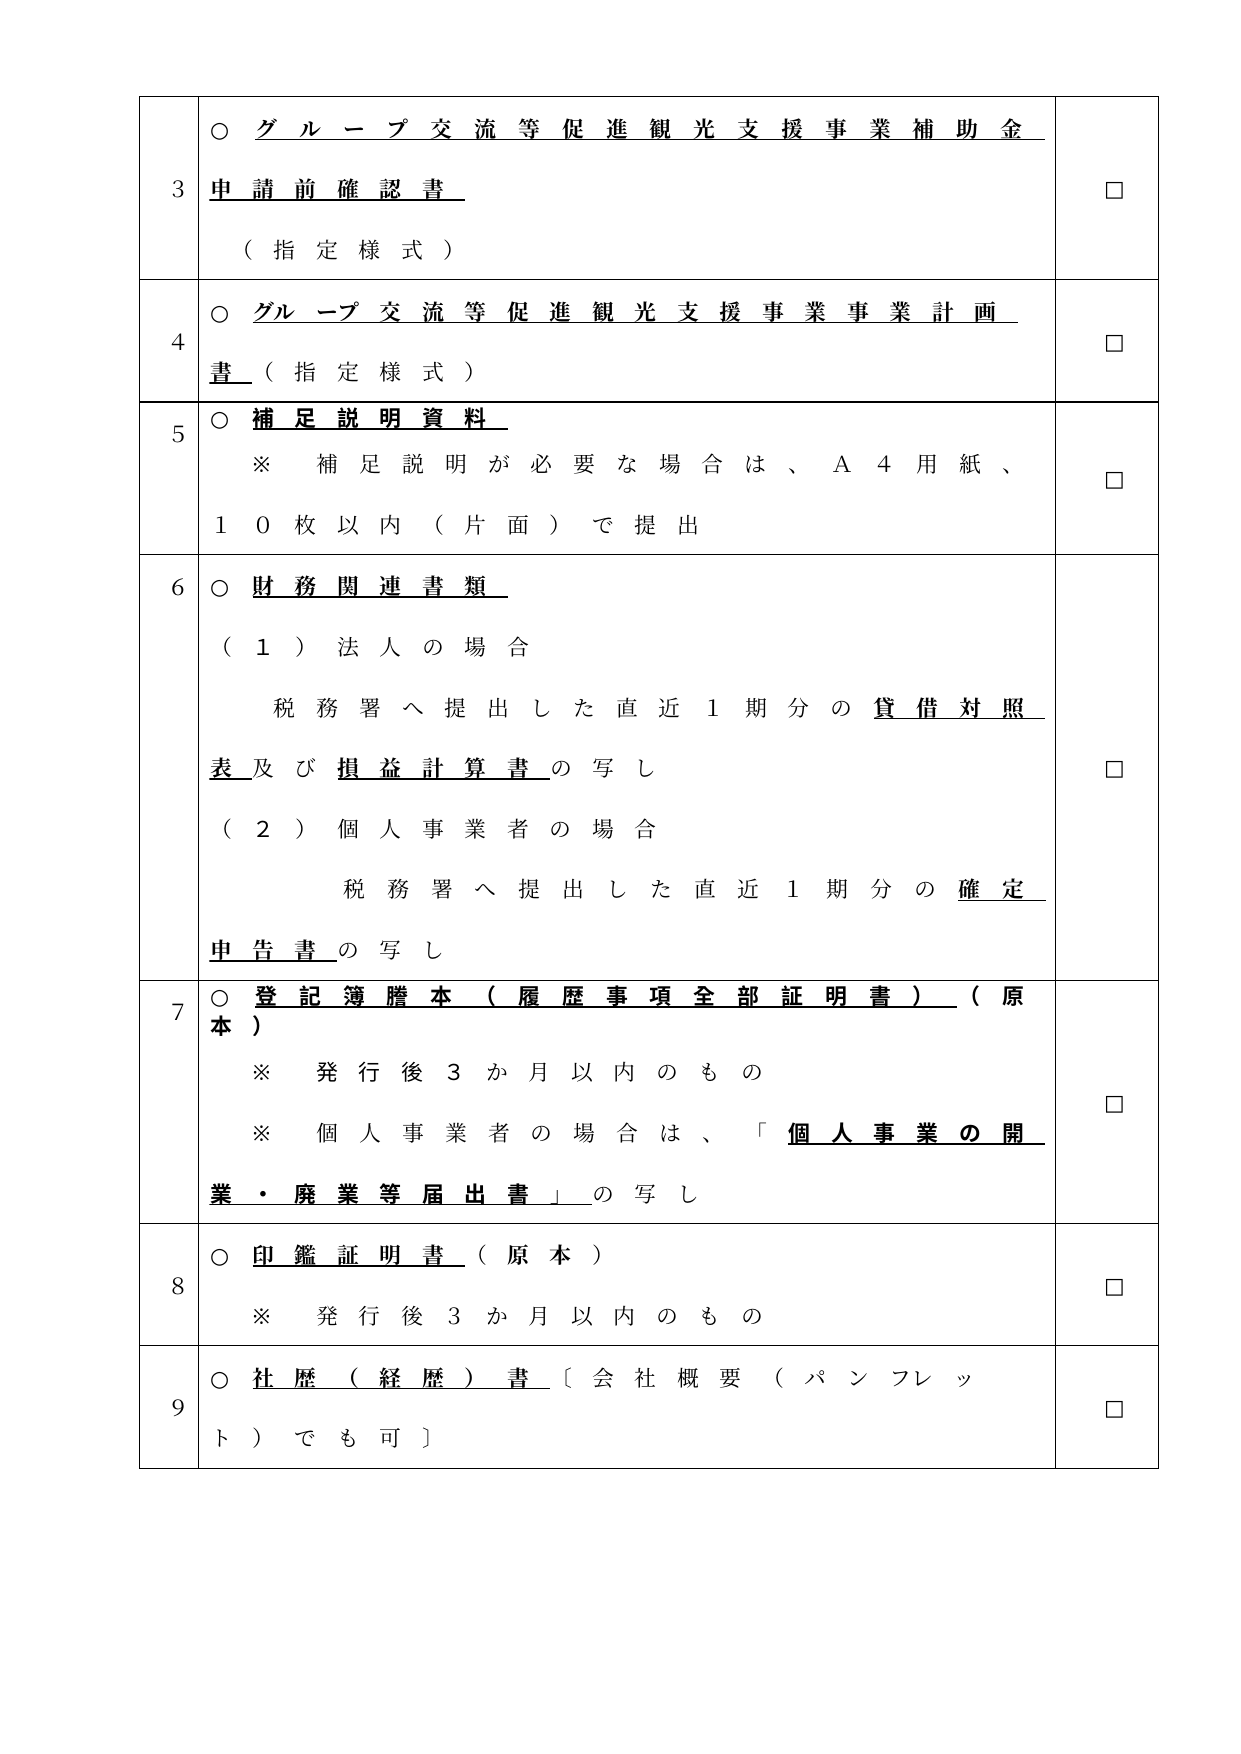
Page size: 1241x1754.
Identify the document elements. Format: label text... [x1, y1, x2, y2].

table_cell □ [1056, 280, 1158, 401]
table_cell □ [1056, 97, 1158, 279]
table_cell □ [1056, 555, 1158, 979]
table_cell ５ [140, 403, 198, 554]
table_cell ８ [140, 1224, 198, 1345]
table_cell □ [1056, 403, 1158, 554]
table_cell ４ [140, 280, 198, 401]
table_cell ７ [140, 981, 198, 1223]
table_cell ○ グループ交流等促進観光支援事業事業計画書（指定様式） [199, 280, 1055, 401]
table_cell ○ 補足説明資料 ※ 補足説明が必要な場合は、Ａ４用紙、１０枚以内（片面）で提出 [199, 403, 1055, 554]
table_cell ９ [140, 1346, 198, 1468]
table_cell ○ 登記簿謄本（履歴事項全部証明書）（原本） ※ 発行後３か月以内のもの ※ 個人事業者の場合は、「個人事業の開業・廃業等届出書」の写し [199, 981, 1055, 1223]
table_cell □ [1056, 981, 1158, 1223]
table_cell ○ 社歴（経歴）書〔会社概要（パンフレット）でも可〕 [199, 1346, 1055, 1468]
table_cell □ [1056, 1224, 1158, 1345]
table_cell □ [1056, 1346, 1158, 1468]
table_cell ○ 印鑑証明書（原本） ※ 発行後３か月以内のもの [199, 1224, 1055, 1345]
table_cell ３ [140, 97, 198, 279]
table_cell ○ 財務関連書類 （１）法人の場合 税務署へ提出した直近１期分の貸借対照表及び損益計算書の写し （２）個人事業者の場合 税務署へ提出した直近１期分の確定申告書の写し [199, 555, 1055, 979]
table_cell ６ [140, 555, 198, 979]
table_cell ○ グループ交流等促進観光支援事業補助金申請前確認書 （指定様式） [199, 97, 1055, 279]
